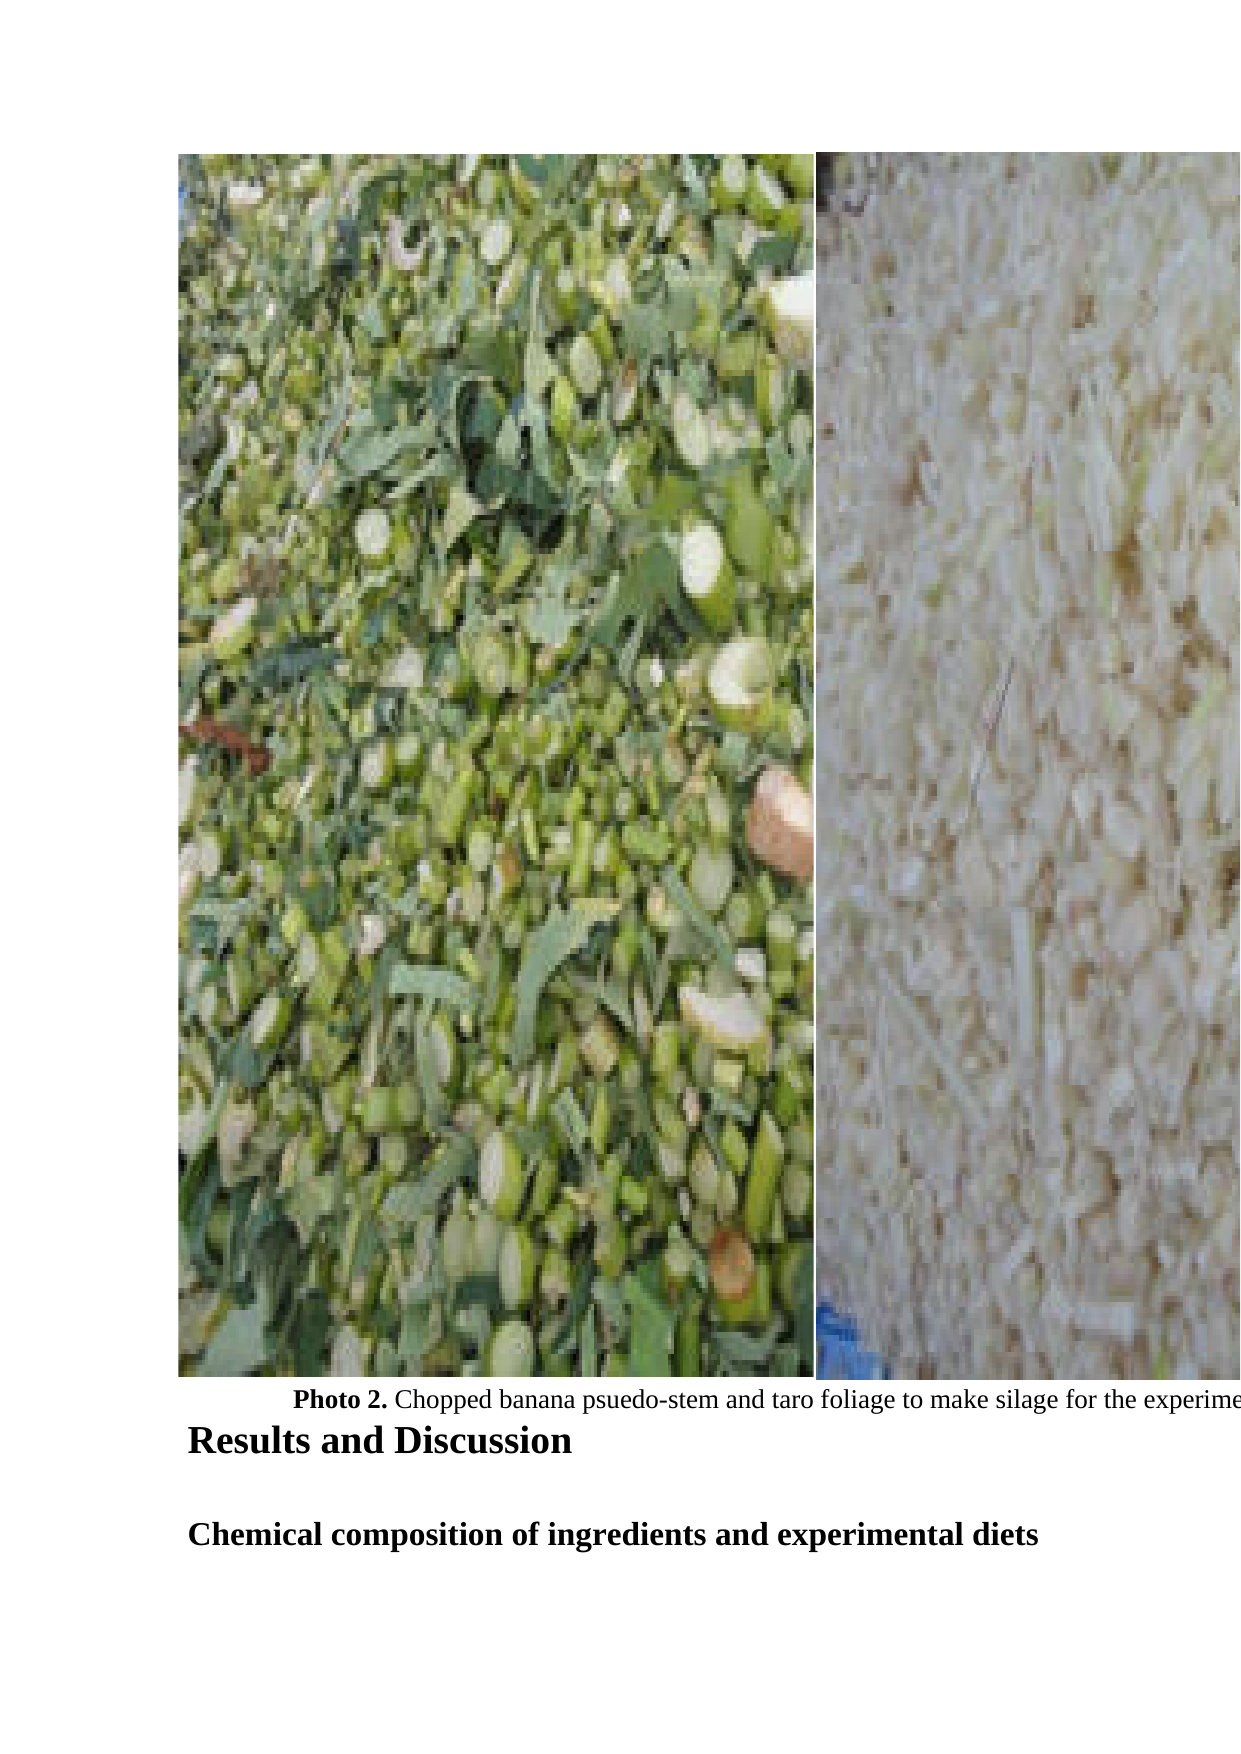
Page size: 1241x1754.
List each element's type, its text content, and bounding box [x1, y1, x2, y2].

table_cell Photo 2. Chopped banana psuedo-stem and taro foliage to make silage for the experimental diets [176, 1381, 1240, 1417]
text Chemical composition of ingredients and experimental diets [187, 1514, 1053, 1552]
text Results and Discussion [187, 1417, 1053, 1462]
table_header [176, 150, 814, 1381]
picture [816, 152, 1241, 1380]
picture [178, 154, 814, 1377]
